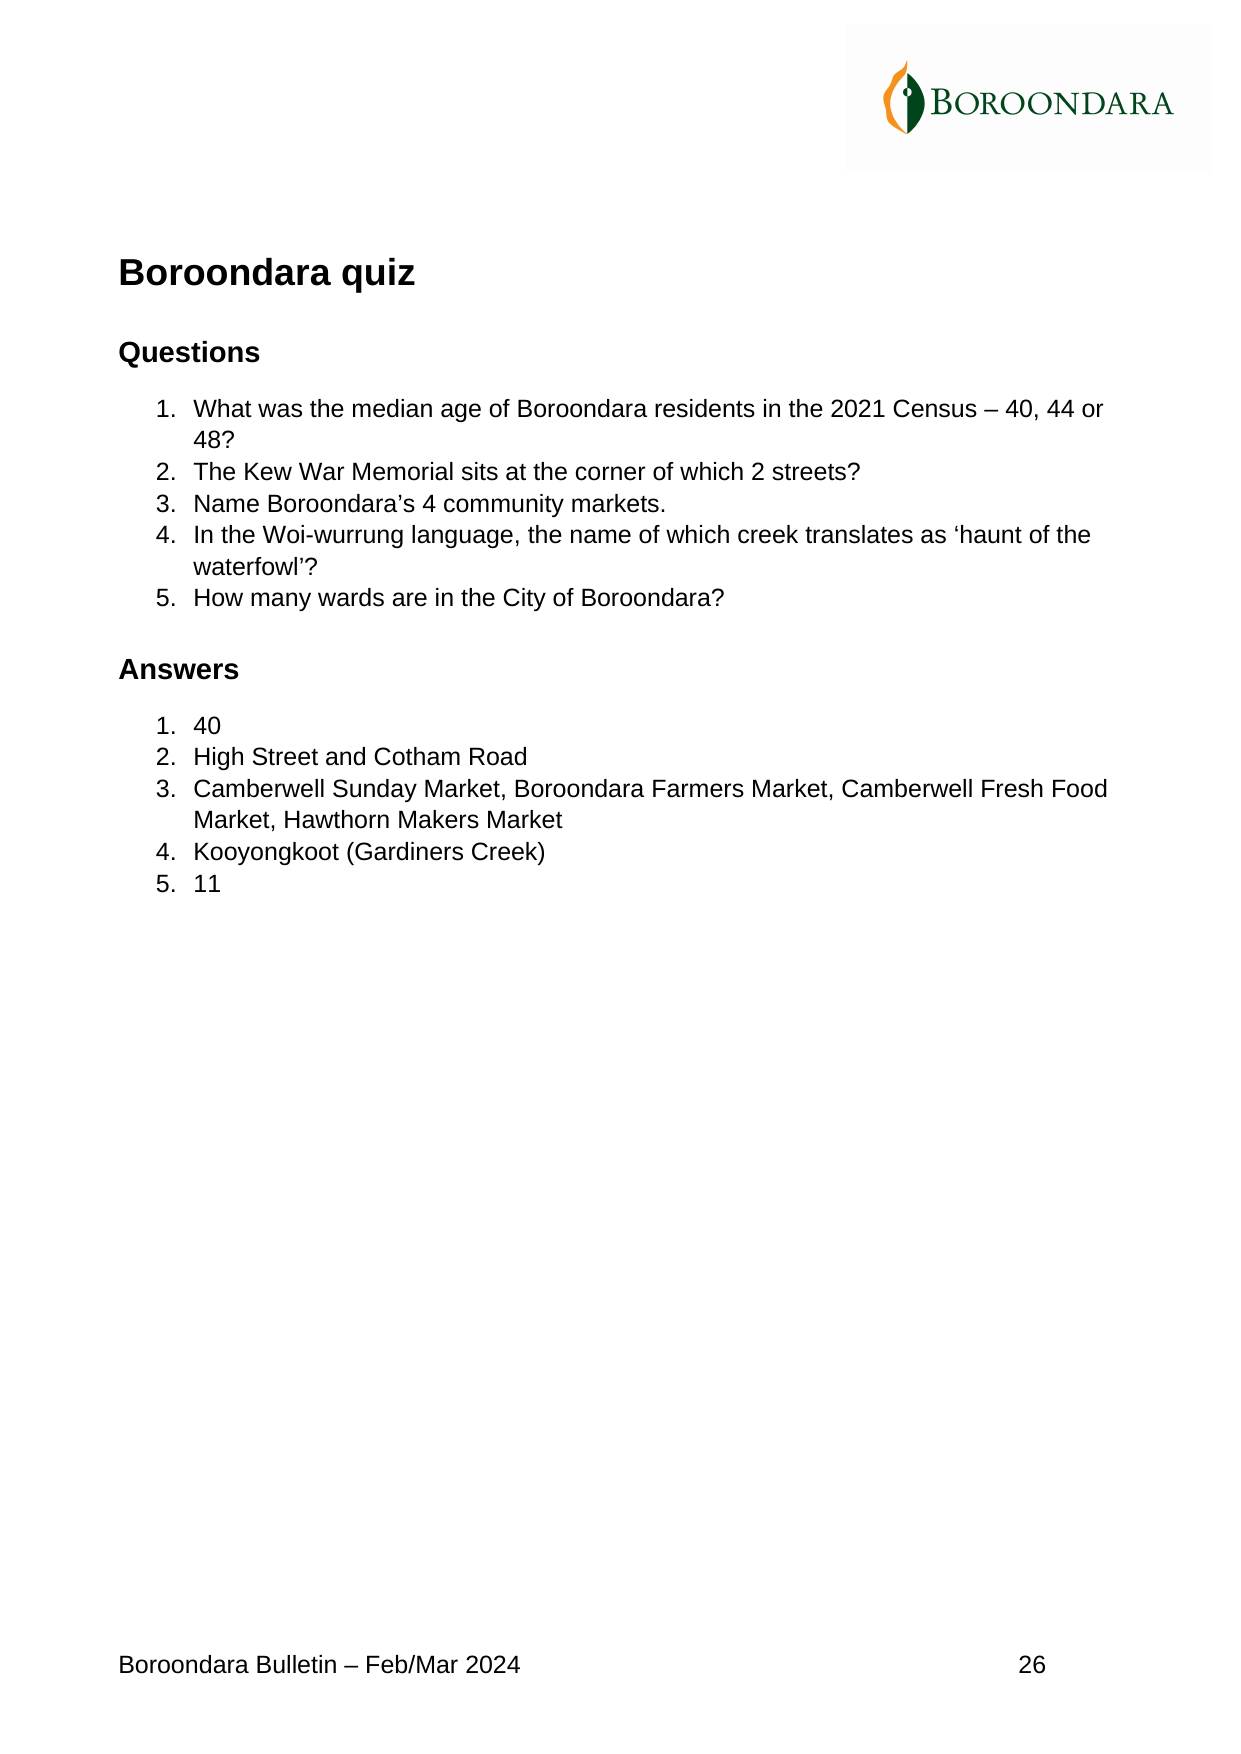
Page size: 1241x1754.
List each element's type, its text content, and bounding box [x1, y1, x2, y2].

subtitle Boroondara quiz [118, 250, 1122, 293]
list What was the median age of Boroondara residents in the 2021 Census – 40, 44 or 48? [156, 394, 1122, 454]
list Name Boroondara’s 4 community markets. [156, 488, 1122, 517]
list Camberwell Sunday Market, Boroondara Farmers Market, Camberwell Fresh Food Market, Hawthorn Makers Market [156, 774, 1122, 834]
list Kooyongkoot (Gardiners Creek) [156, 837, 1122, 866]
list 11 [156, 869, 1122, 897]
list High Street and Cotham Road [156, 742, 1122, 771]
list In the Woi-wurrung language, the name of which creek translates as ‘haunt of the waterfowl’? [156, 520, 1122, 580]
subtitle Questions [118, 335, 1122, 369]
list 40 [156, 711, 1122, 739]
subtitle Answers [118, 652, 1122, 686]
list How many wards are in the City of Boroondara? [156, 583, 1122, 612]
picture [846, 25, 1211, 173]
list The Kew War Memorial sits at the corner of which 2 streets? [156, 457, 1122, 486]
